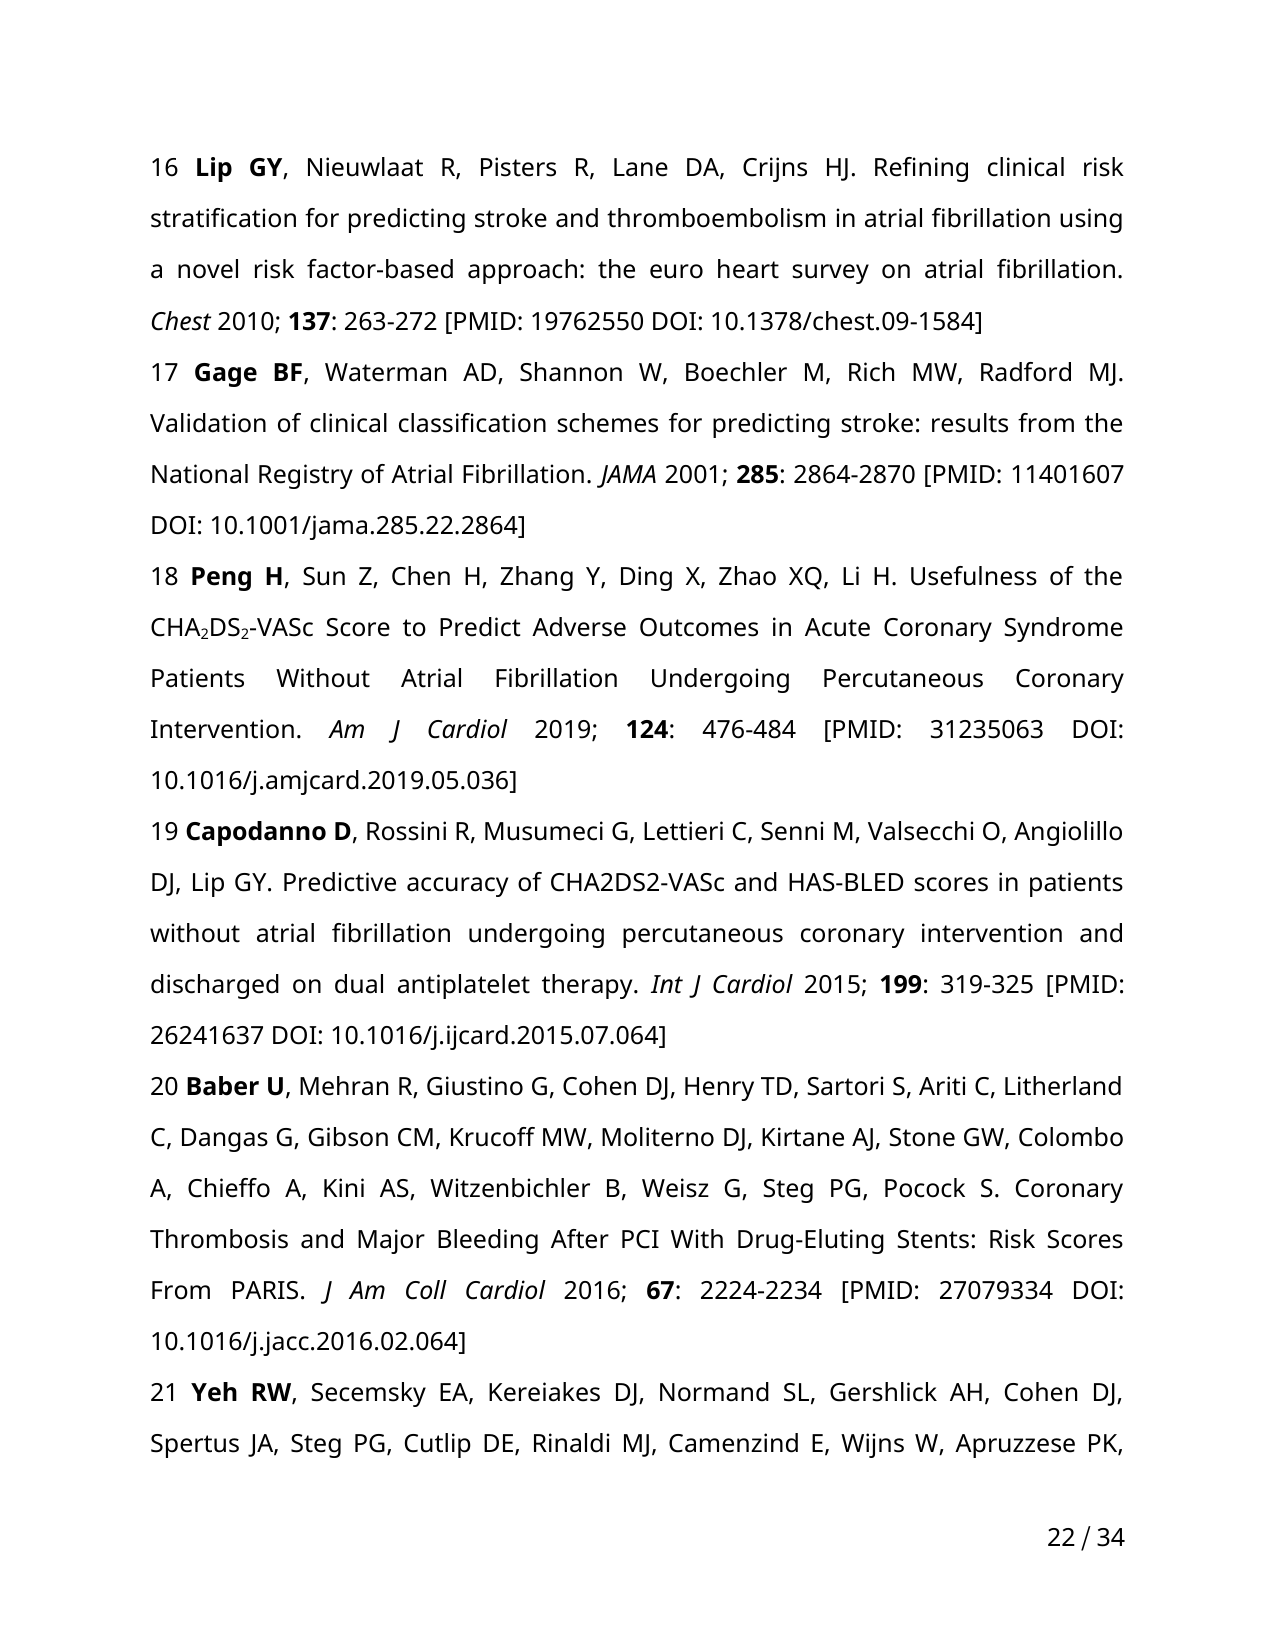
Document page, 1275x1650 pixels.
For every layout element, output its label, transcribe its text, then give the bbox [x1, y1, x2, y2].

text 19 Capodanno D, Rossini R, Musumeci G, Lettieri C, Senni M, Valsecchi O, Angiolillo DJ, Lip GY. Predictive accuracy of CHA2DS2-VASc and HAS-BLED scores in patients without atrial fibrillation undergoing percutaneous coronary intervention and discharged on dual antiplatelet therapy. Int J Cardiol 2015; 199: 319-325 [PMID: 26241637 DOI: 10.1016/j.ijcard.2015.07.064] [150, 813, 1125, 1052]
text 17 Gage BF, Waterman AD, Shannon W, Boechler M, Rich MW, Radford MJ. Validation of clinical classification schemes for predicting stroke: results from the National Registry of Atrial Fibrillation. JAMA 2001; 285: 2864-2870 [PMID: 11401607 DOI: 10.1001/jama.285.22.2864] [150, 354, 1125, 541]
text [150, 1375, 1125, 1460]
text 20 Baber U, Mehran R, Giustino G, Cohen DJ, Henry TD, Sartori S, Ariti C, Litherland C, Dangas G, Gibson CM, Krucoff MW, Moliterno DJ, Kirtane AJ, Stone GW, Colombo A, Chieffo A, Kini AS, Witzenbichler B, Weisz G, Steg PG, Pocock S. Coronary Thrombosis and Major Bleeding After PCI With Drug-Eluting Stents: Risk Scores From PARIS. J Am Coll Cardiol 2016; 67: 2224-2234 [PMID: 27079334 DOI: 10.1016/j.jacc.2016.02.064] [150, 1069, 1125, 1358]
text 16 Lip GY, Nieuwlaat R, Pisters R, Lane DA, Crijns HJ. Refining clinical risk stratification for predicting stroke and thromboembolism in atrial fibrillation using a novel risk factor-based approach: the euro heart survey on atrial fibrillation. Chest 2010; 137: 263-272 [PMID: 19762550 DOI: 10.1378/chest.09-1584] [150, 150, 1125, 337]
text 18 Peng H, Sun Z, Chen H, Zhang Y, Ding X, Zhao XQ, Li H. Usefulness of the CHA2DS2-VASc Score to Predict Adverse Outcomes in Acute Coronary Syndrome Patients Without Atrial Fibrillation Undergoing Percutaneous Coronary Intervention. Am J Cardiol 2019; 124: 476-484 [PMID: 31235063 DOI: 10.1016/j.amjcard.2019.05.036] [150, 558, 1125, 797]
